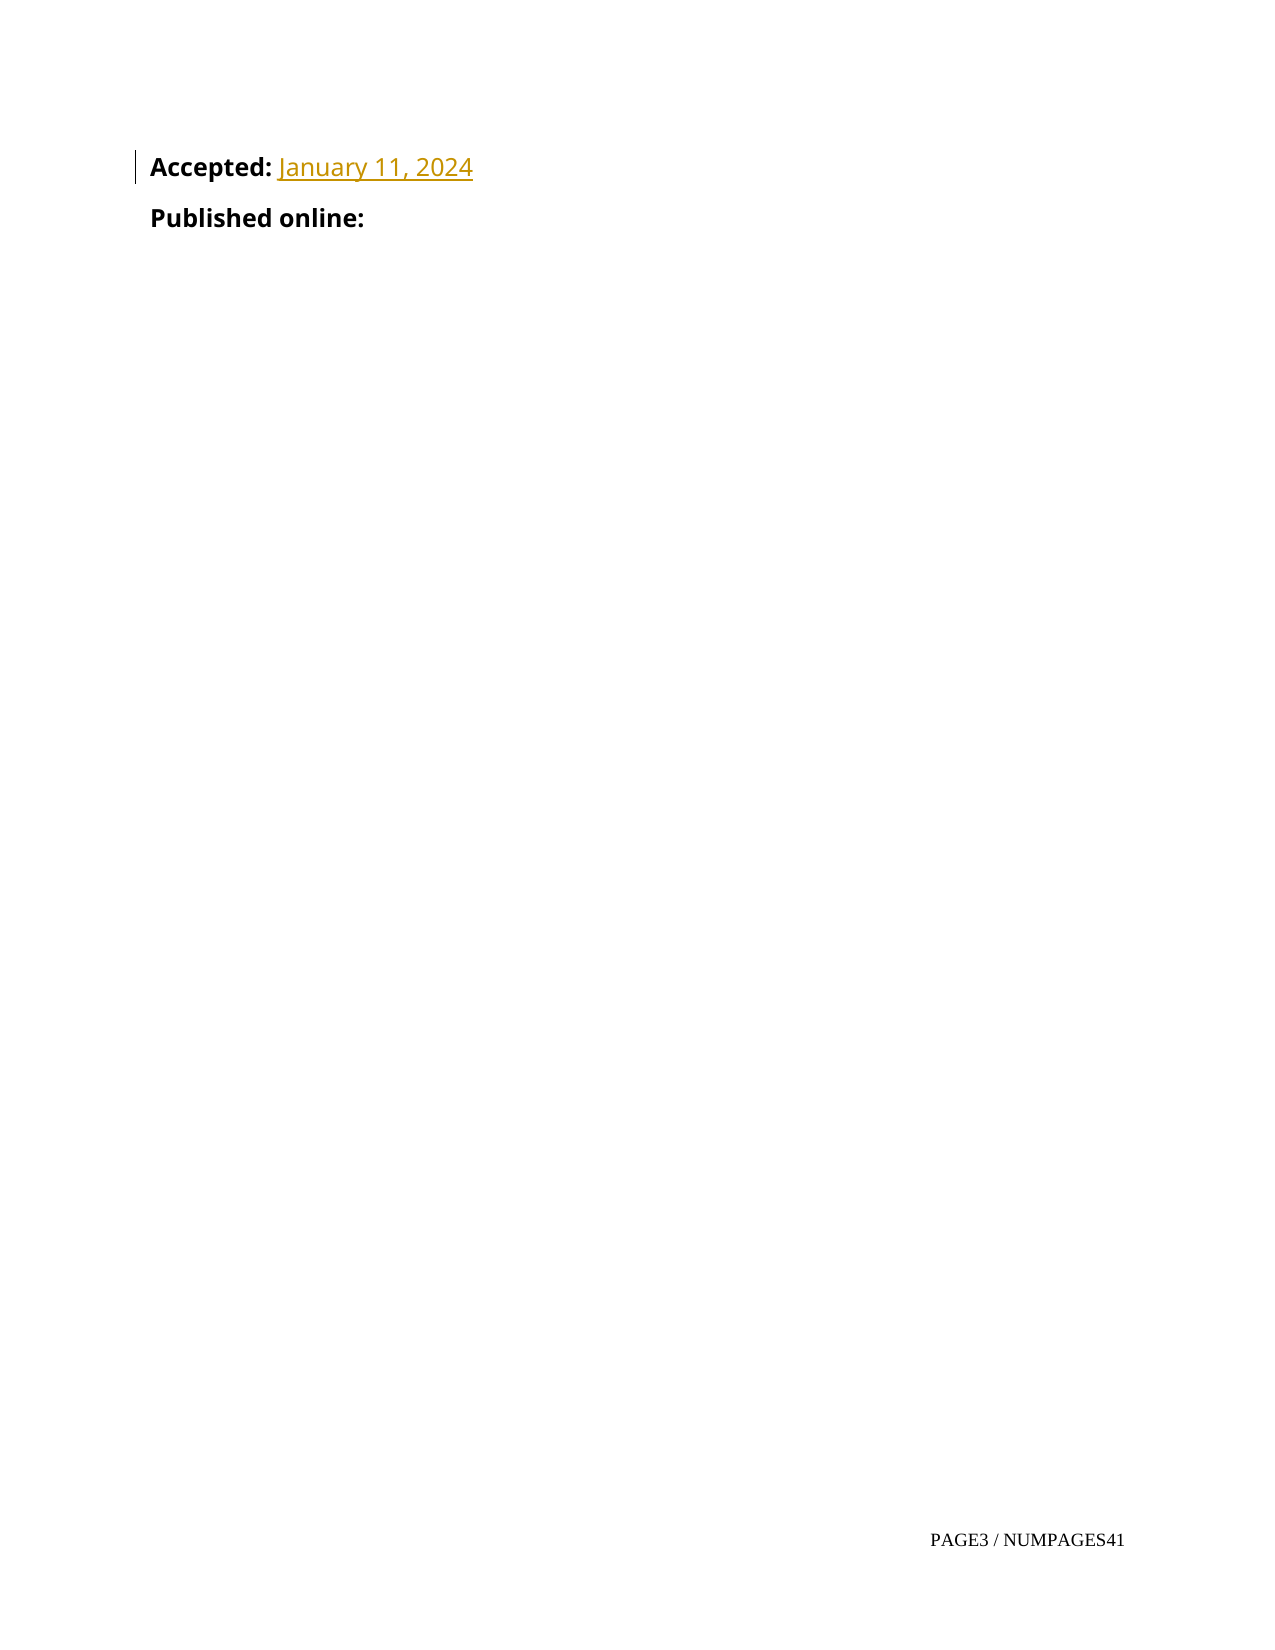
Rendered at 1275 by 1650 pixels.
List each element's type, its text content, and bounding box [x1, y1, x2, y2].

text Published online: [150, 201, 1125, 235]
text Accepted: [150, 150, 1125, 184]
